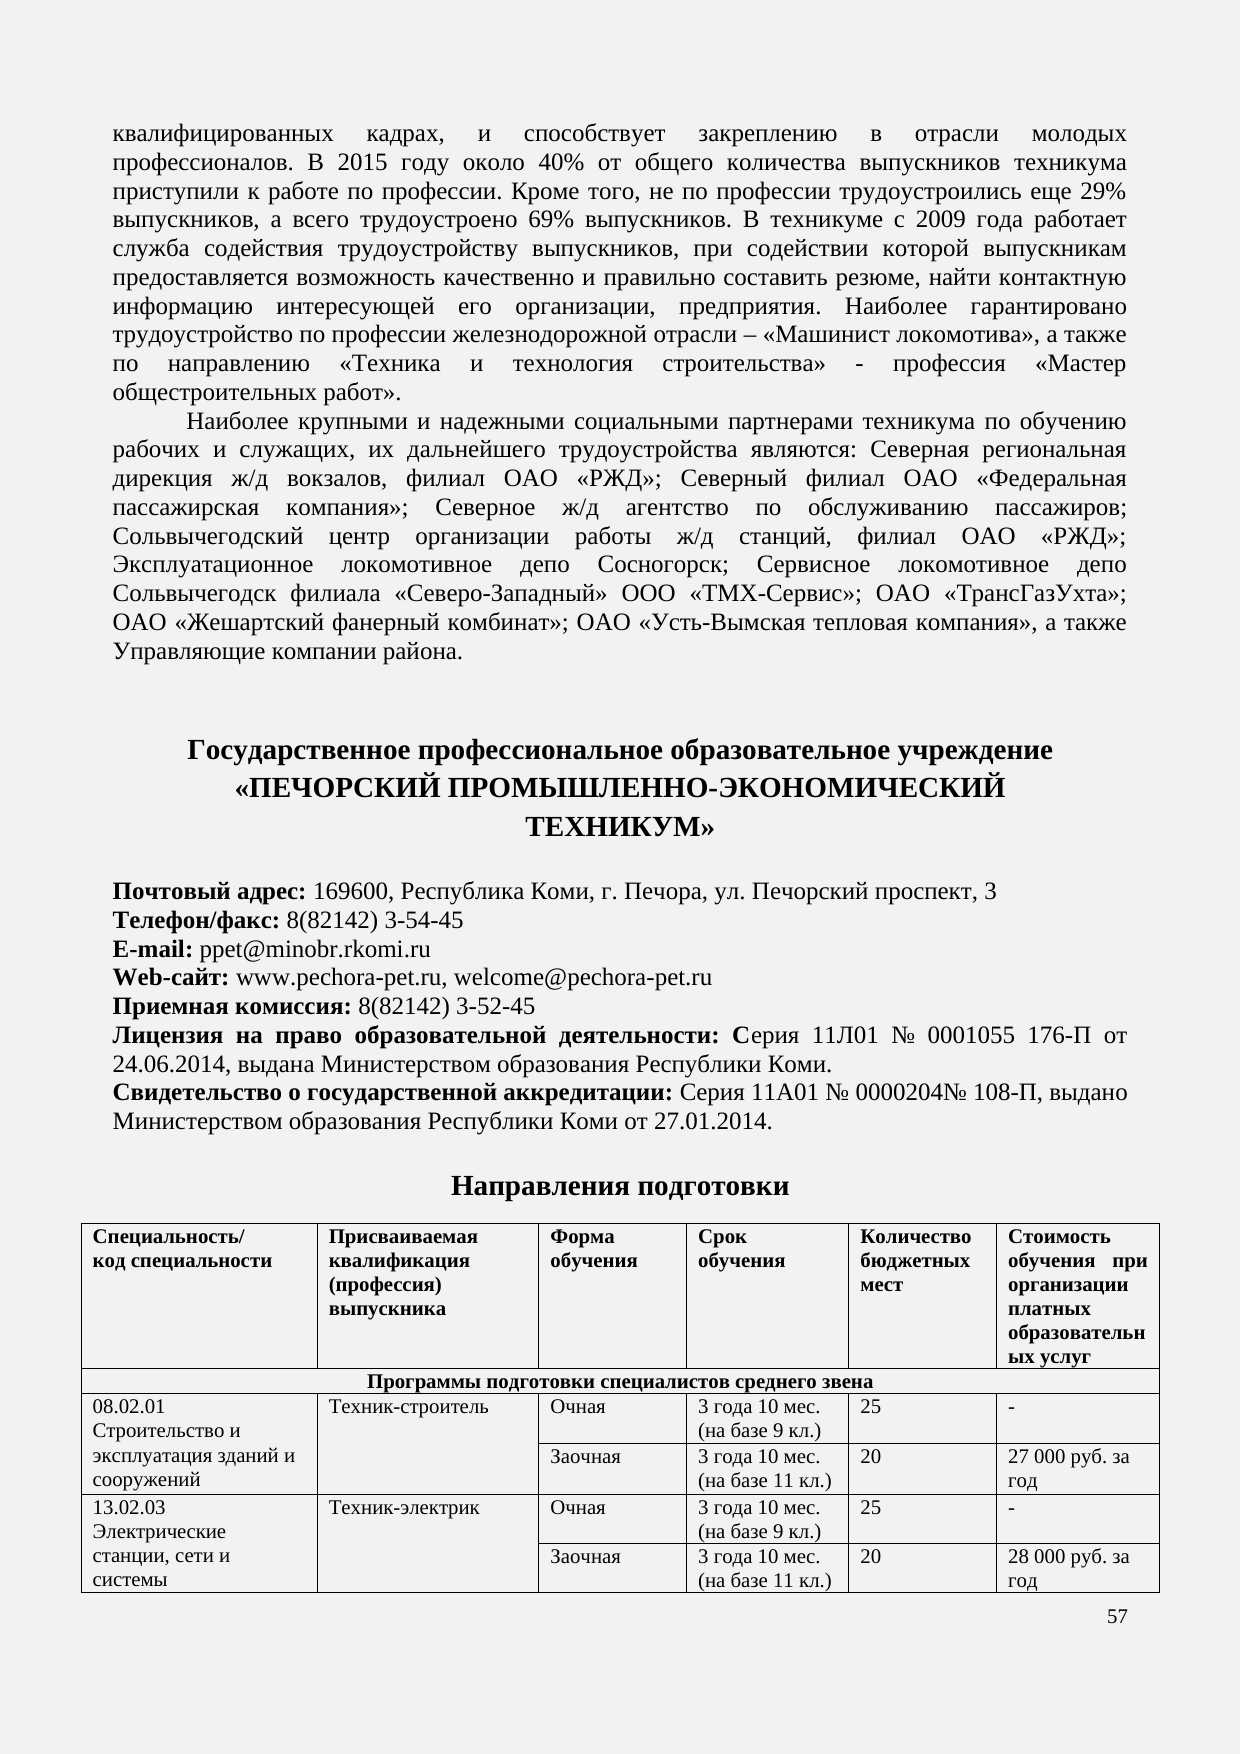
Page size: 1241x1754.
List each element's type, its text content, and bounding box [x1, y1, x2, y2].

text E-mail: ppet@minobr.rkomi.ru [112, 934, 1128, 962]
table_header Присваиваемая квалификация (профессия) выпускника [318, 1224, 538, 1368]
text Web-сайт: www.pechora-pet.ru, welcome@pechora-pet.ru [112, 962, 1128, 991]
table_cell 3 года 10 мес. (на базе 11 кл.) [687, 1544, 848, 1592]
table_cell 27 000 руб. за год [997, 1444, 1159, 1494]
text Почтовый адрес: 169600, Республика Коми, г. Печора, ул. Печорский проспект, 3 [112, 876, 1128, 905]
table_cell 20 [849, 1444, 996, 1494]
table_cell Техник-электрик [318, 1495, 538, 1592]
table_cell Очная [539, 1394, 686, 1442]
text ТЕХНИКУМ» [112, 809, 1128, 842]
text Телефон/факс: 8(82142) 3-54-45 [112, 905, 1128, 934]
table_cell 08.02.01 Строительство и эксплуатация зданий и сооружений [82, 1394, 317, 1494]
table_cell 25 [849, 1495, 996, 1543]
table_cell Очная [539, 1495, 686, 1543]
table_cell 3 года 10 мес. (на базе 11 кл.) [687, 1444, 848, 1494]
table_cell 3 года 10 мес. (на базе 9 кл.) [687, 1394, 848, 1442]
table_cell Техник-строитель [318, 1394, 538, 1494]
table_header Срок обучения [687, 1224, 848, 1368]
table_cell - [997, 1394, 1159, 1442]
table_cell 3 года 10 мес. (на базе 9 кл.) [687, 1495, 848, 1543]
table_cell 25 [849, 1394, 996, 1442]
table_cell - [997, 1495, 1159, 1543]
text Направления подготовки [112, 1168, 1128, 1202]
table_header Специальность/ код специальности [82, 1224, 317, 1368]
table_header Стоимость обучения при организации платных образовательных услуг [997, 1224, 1159, 1368]
text Лицензия на право образовательной деятельности: Серия 11Л01 № 0001055 176-П от 24.06.2014, выдана Министерством образования Республики Коми. [112, 1020, 1128, 1077]
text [112, 118, 1128, 406]
table_cell 20 [849, 1544, 996, 1592]
table_cell Программы подготовки специалистов среднего звена [82, 1369, 1159, 1393]
text Государственное профессиональное образовательное учреждение [112, 732, 1128, 765]
table_header Форма обучения [539, 1224, 686, 1368]
text Приемная комиссия: 8(82142) 3-52-45 [112, 991, 1128, 1020]
table_cell 28 000 руб. за год [997, 1544, 1159, 1592]
table_header Количество бюджетных мест [849, 1224, 996, 1368]
table_cell Заочная [539, 1544, 686, 1592]
text Свидетельство о государственной аккредитации: Серия 11А01 № 0000204№ 108-П, выдано Министерством образования Республики Коми от 27.01.2014. [112, 1077, 1128, 1135]
text Наиболее крупными и надежными социальными партнерами техникума по обучению рабочих и служащих, их дальнейшего трудоустройства являются: Северная региональная дирекция ж/д вокзалов, филиал ОАО «РЖД»; Северный филиал ОАО «Федеральная пассажирская компания»; Северное ж/д агентство по обслуживанию пассажиров; Сольвычегодский центр организации работы ж/д станций, филиал ОАО «РЖД»; Эксплуатационное локомотивное депо Сосногорск; Сервисное локомотивное депо Сольвычегодск филиала «Северо-Западный» ООО «ТМХ-Сервис»; ОАО «ТрансГазУхта»; ОАО «Жешартский фанерный комбинат»; ОАО «Усть-Вымская тепловая компания», а также Управляющие компании района. [112, 406, 1128, 664]
table_cell 13.02.03 Электрические станции, сети и системы [82, 1495, 317, 1592]
table_cell Заочная [539, 1444, 686, 1494]
text «ПЕЧОРСКИЙ ПРОМЫШЛЕННО-ЭКОНОМИЧЕСКИЙ [112, 770, 1128, 804]
